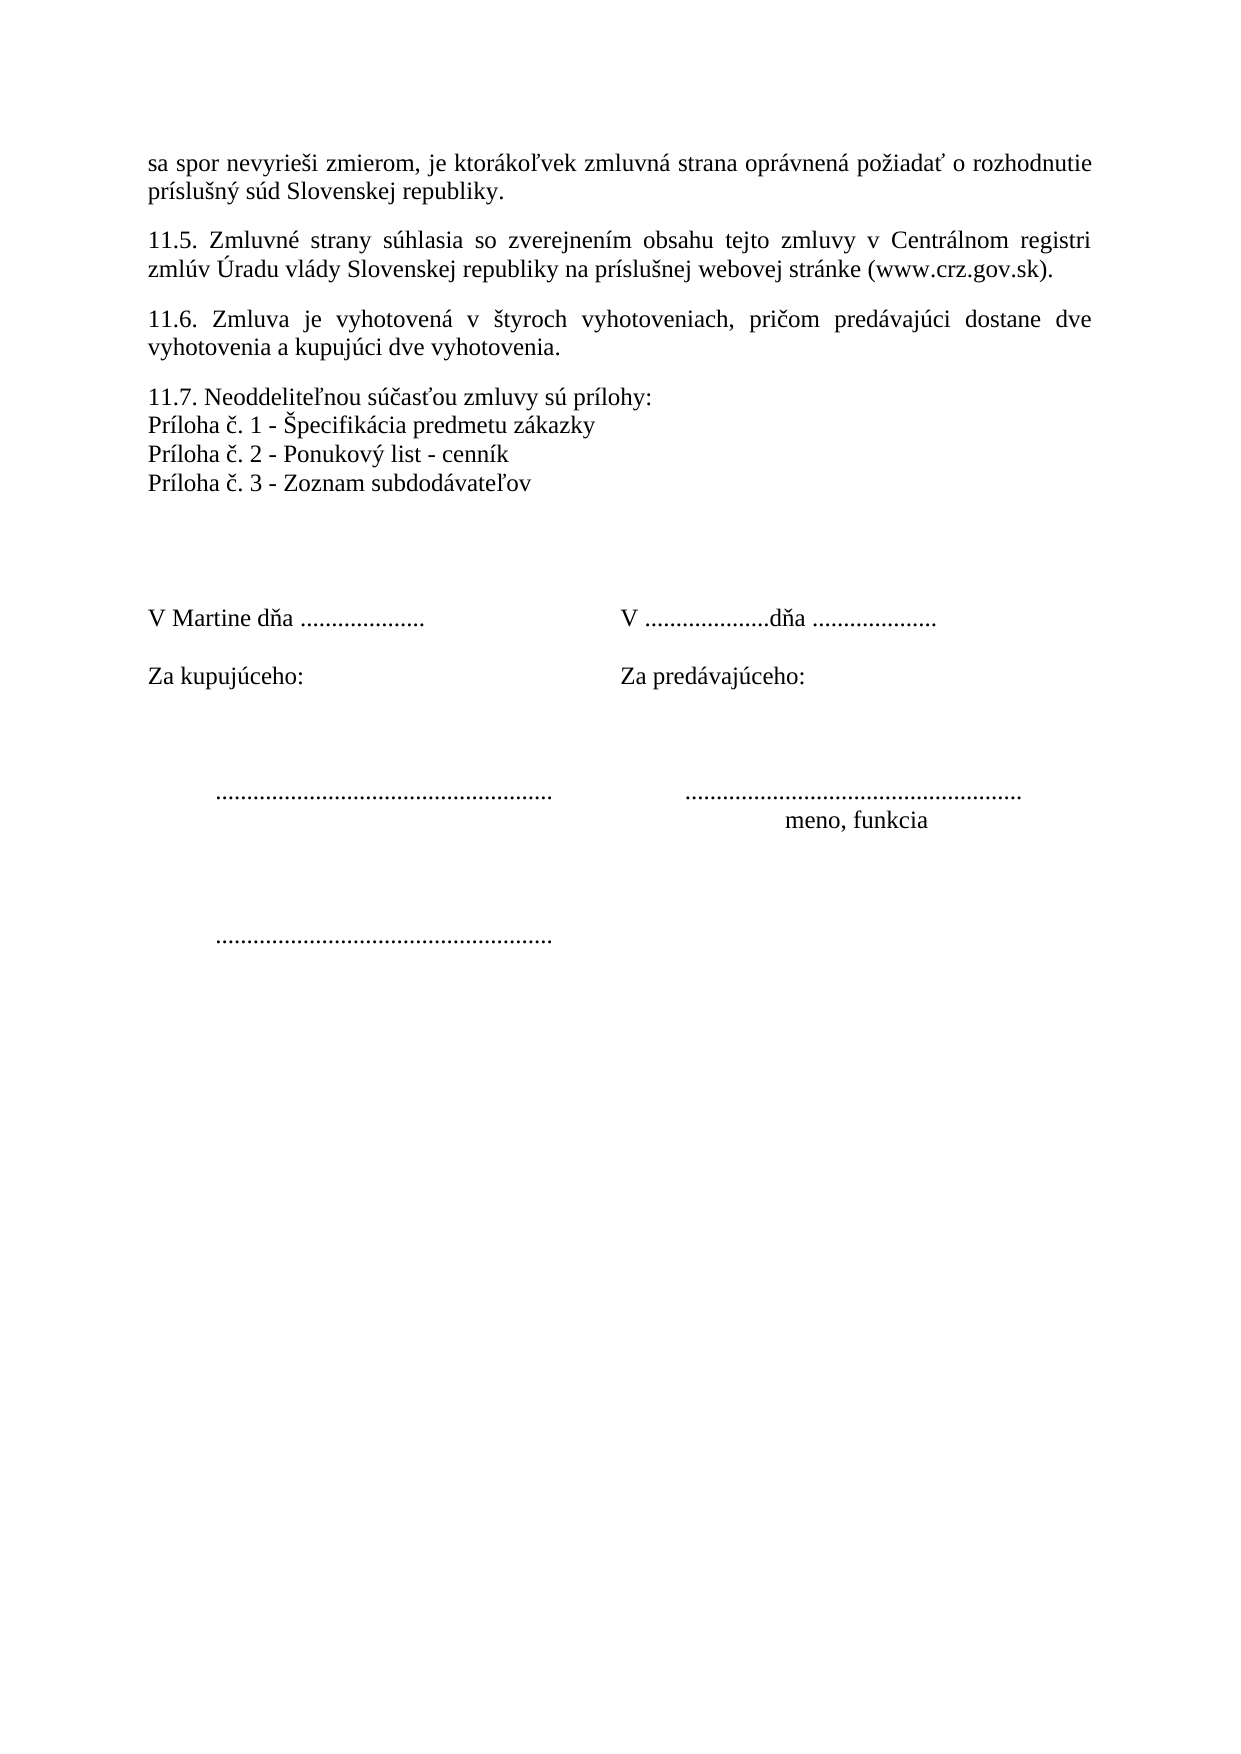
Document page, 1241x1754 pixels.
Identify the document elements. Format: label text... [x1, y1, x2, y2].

text ...................................................... ...................................................... [148, 776, 1093, 805]
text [148, 148, 1093, 205]
text Príloha č. 1 - Špecifikácia predmetu zákazky [148, 410, 1093, 439]
text 11.6. Zmluva je vyhotovená v štyroch vyhotoveniach, pričom predávajúci dostane dve vyhotovenia a kupujúci dve vyhotovenia. [148, 304, 1093, 361]
text 11.7. Neoddeliteľnou súčasťou zmluvy sú prílohy: [148, 382, 1093, 410]
text Za kupujúceho: Za predávajúceho: [148, 661, 1093, 690]
text Príloha č. 2 - Ponukový list - cenník [148, 439, 1093, 468]
text 11.5. Zmluvné strany súhlasia so zverejnením obsahu tejto zmluvy v Centrálnom registri zmlúv Úradu vlády Slovenskej republiky na príslušnej webovej stránke (www.crz.gov.sk). [148, 226, 1093, 283]
text Príloha č. 3 - Zoznam subdodávateľov [148, 468, 1093, 497]
text ...................................................... [148, 920, 1093, 948]
text meno, funkcia [148, 805, 1093, 833]
text V Martine dňa .................... V ....................dňa .................... [148, 603, 1093, 632]
